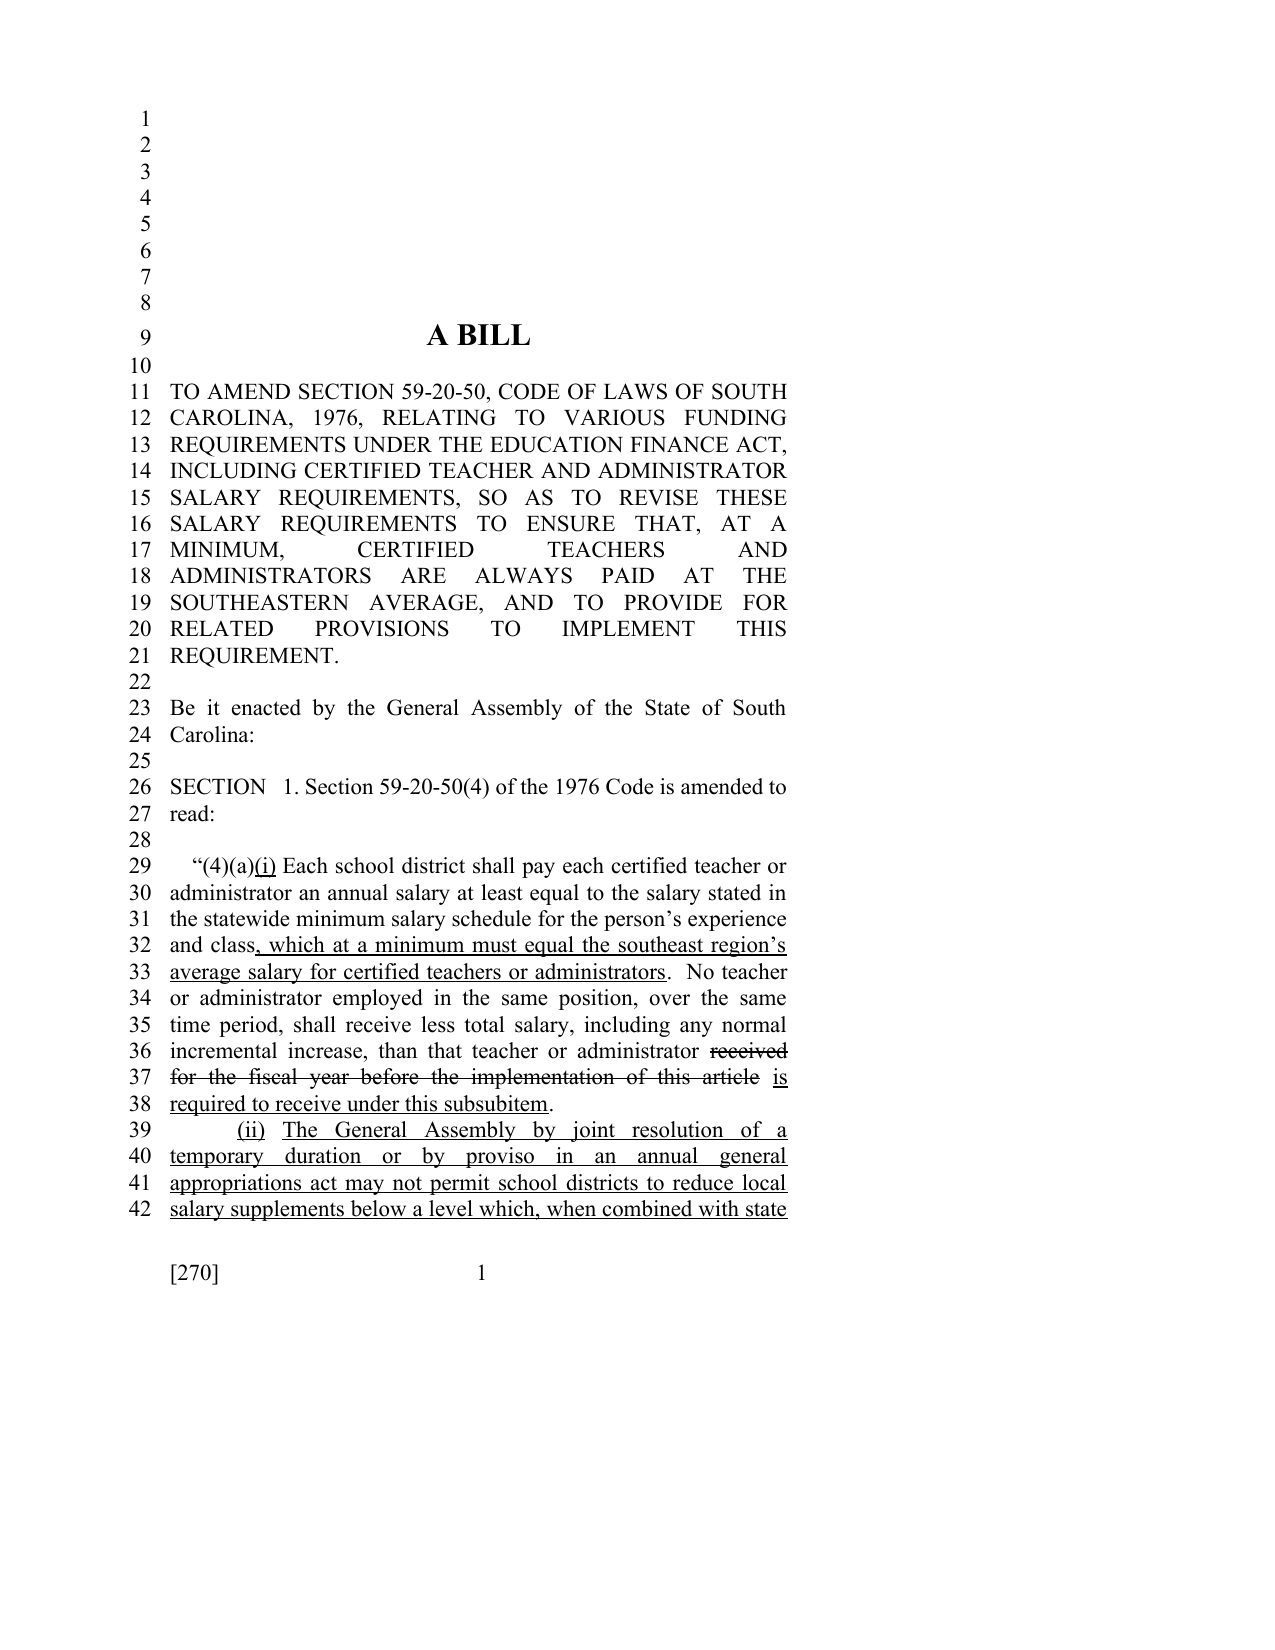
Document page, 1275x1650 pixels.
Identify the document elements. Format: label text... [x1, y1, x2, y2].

text Be it enacted by the General Assembly of the State of South Carolina: [169, 694, 787, 747]
text A BILL [169, 316, 787, 352]
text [169, 1193, 787, 1218]
text “(4)(a)(i) Each school district shall pay each certified teacher or administrator an annual salary at least equal to the salary stated in the statewide minimum salary schedule for the person’s experience and class, which at a minimum must equal the southeast region’s average salary for certified teachers or administrators. No teacher or administrator employed in the same position, over the same time period, shall receive less total salary, including any normal incremental increase, than that teacher or administrator received for the fiscal year before the implementation of this article is required to receive under this subsubitem. [169, 852, 787, 1116]
text TO AMEND SECTION 59-20-50, CODE OF LAWS OF SOUTH CAROLINA, 1976, RELATING TO VARIOUS FUNDING REQUIREMENTS UNDER THE EDUCATION FINANCE ACT, INCLUDING CERTIFIED TEACHER AND ADMINISTRATOR SALARY REQUIREMENTS, SO AS TO REVISE THESE SALARY REQUIREMENTS TO ENSURE THAT, AT A MINIMUM, CERTIFIED TEACHERS AND ADMINISTRATORS ARE ALWAYS PAID AT THE SOUTHEASTERN AVERAGE, AND TO PROVIDE FOR RELATED PROVISIONS TO IMPLEMENT THIS REQUIREMENT. [169, 378, 787, 668]
text SECTION 1. Section 59-20-50(4) of the 1976 Code is amended to read: [169, 773, 787, 826]
